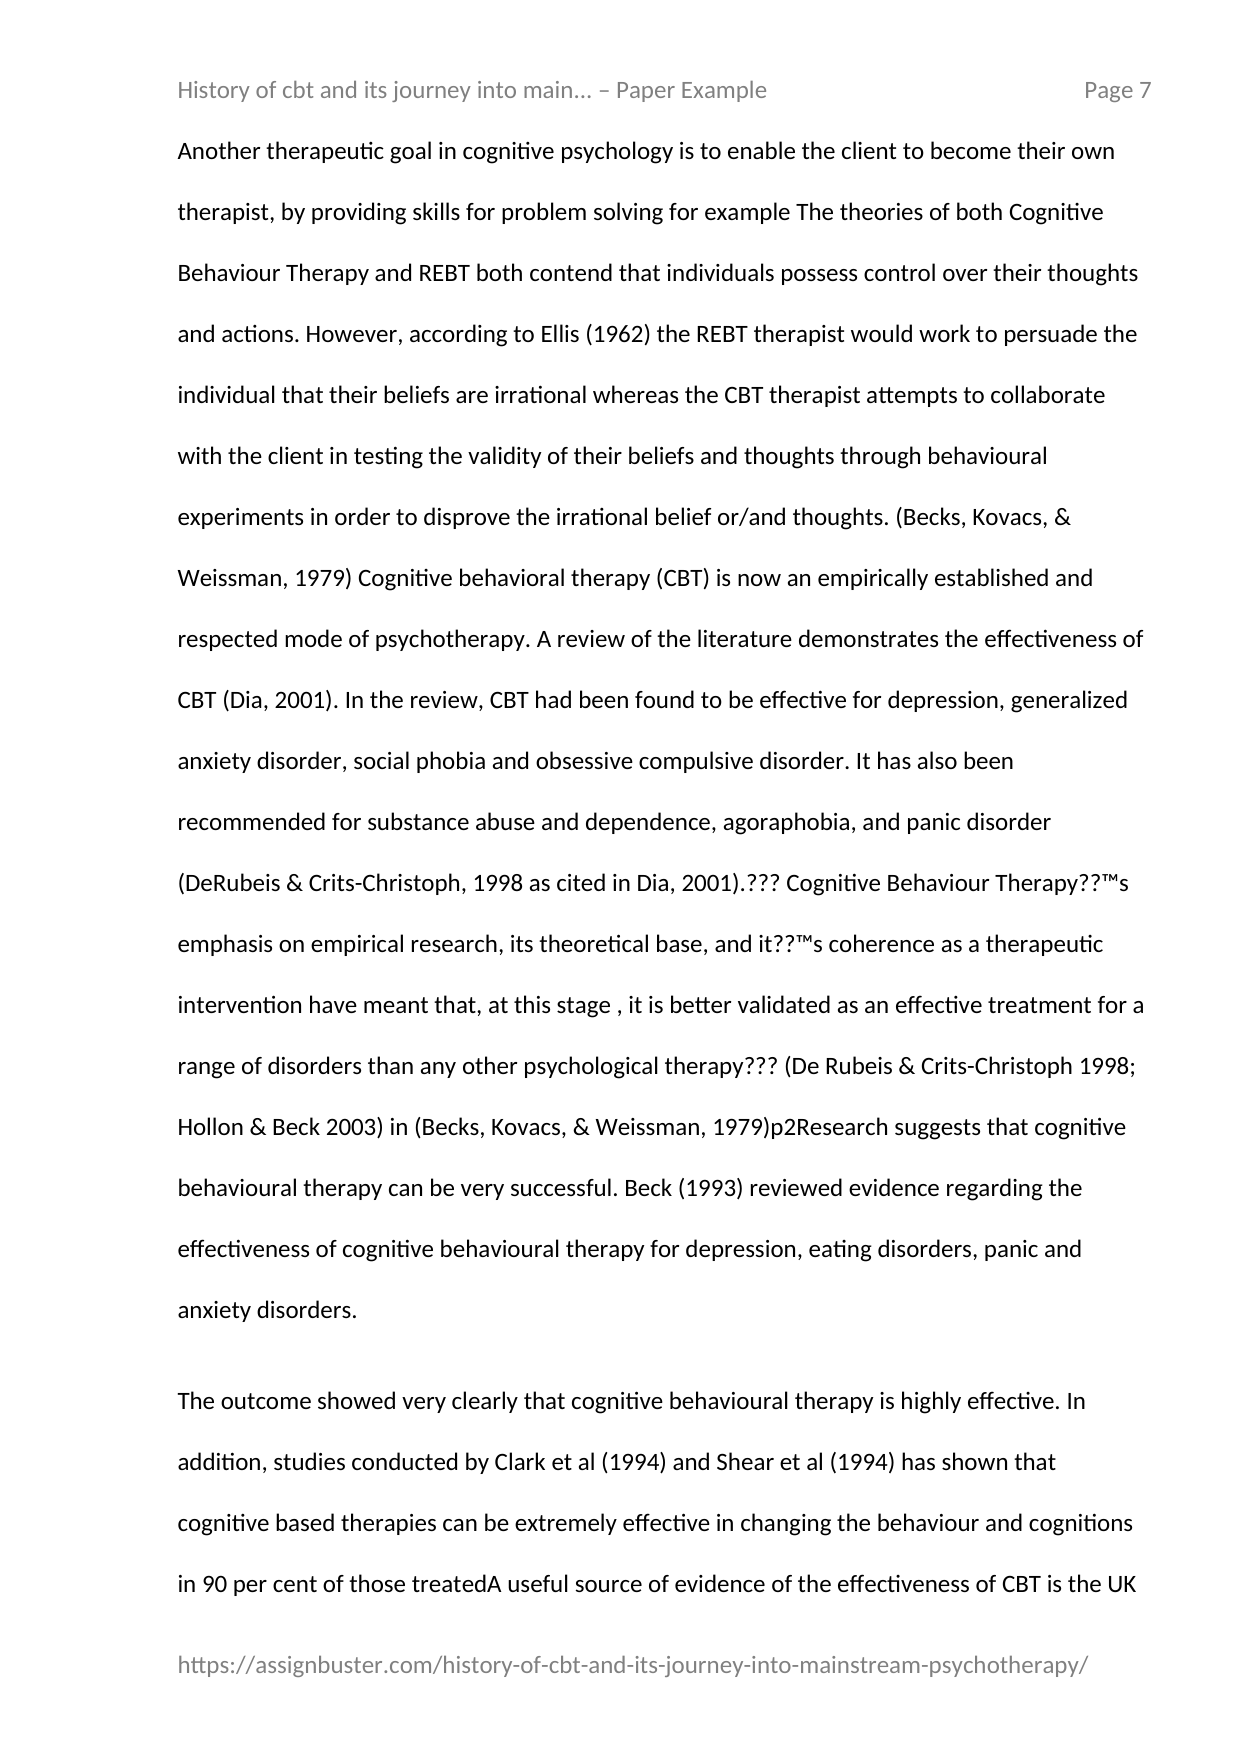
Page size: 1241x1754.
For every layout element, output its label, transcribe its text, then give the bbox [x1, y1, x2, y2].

text Another therapeutic goal in cognitive psychology is to enable the client to become their own therapist, by providing skills for problem solving for example The theories of both Cognitive Behaviour Therapy and REBT both contend that individuals possess control over their thoughts and actions. However, according to Ellis (1962) the REBT therapist would work to persuade the individual that their beliefs are irrational whereas the CBT therapist attempts to collaborate with the client in testing the validity of their beliefs and thoughts through behavioural experiments in order to disprove the irrational belief or/and thoughts. (Becks, Kovacs, & Weissman, 1979) Cognitive behavioral therapy (CBT) is now an empirically established and respected mode of psychotherapy. A review of the literature demonstrates the effectiveness of CBT (Dia, 2001). In the review, CBT had been found to be effective for depression, generalized anxiety disorder, social phobia and obsessive compulsive disorder. It has also been recommended for substance abuse and dependence, agoraphobia, and panic disorder (DeRubeis & Crits-Christoph, 1998 as cited in Dia, 2001).??? Cognitive Behaviour Therapy??™s emphasis on empirical research, its theoretical base, and it??™s coherence as a therapeutic intervention have meant that, at this stage , it is better validated as an effective treatment for a range of disorders than any other psychological therapy??? (De Rubeis & Crits-Christoph 1998; Hollon & Beck 2003) in (Becks, Kovacs, & Weissman, 1979)p2Research suggests that cognitive behavioural therapy can be very successful. Beck (1993) reviewed evidence regarding the effectiveness of cognitive behavioural therapy for depression, eating disorders, panic and anxiety disorders. [177, 135, 1152, 1325]
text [177, 1385, 1152, 1599]
